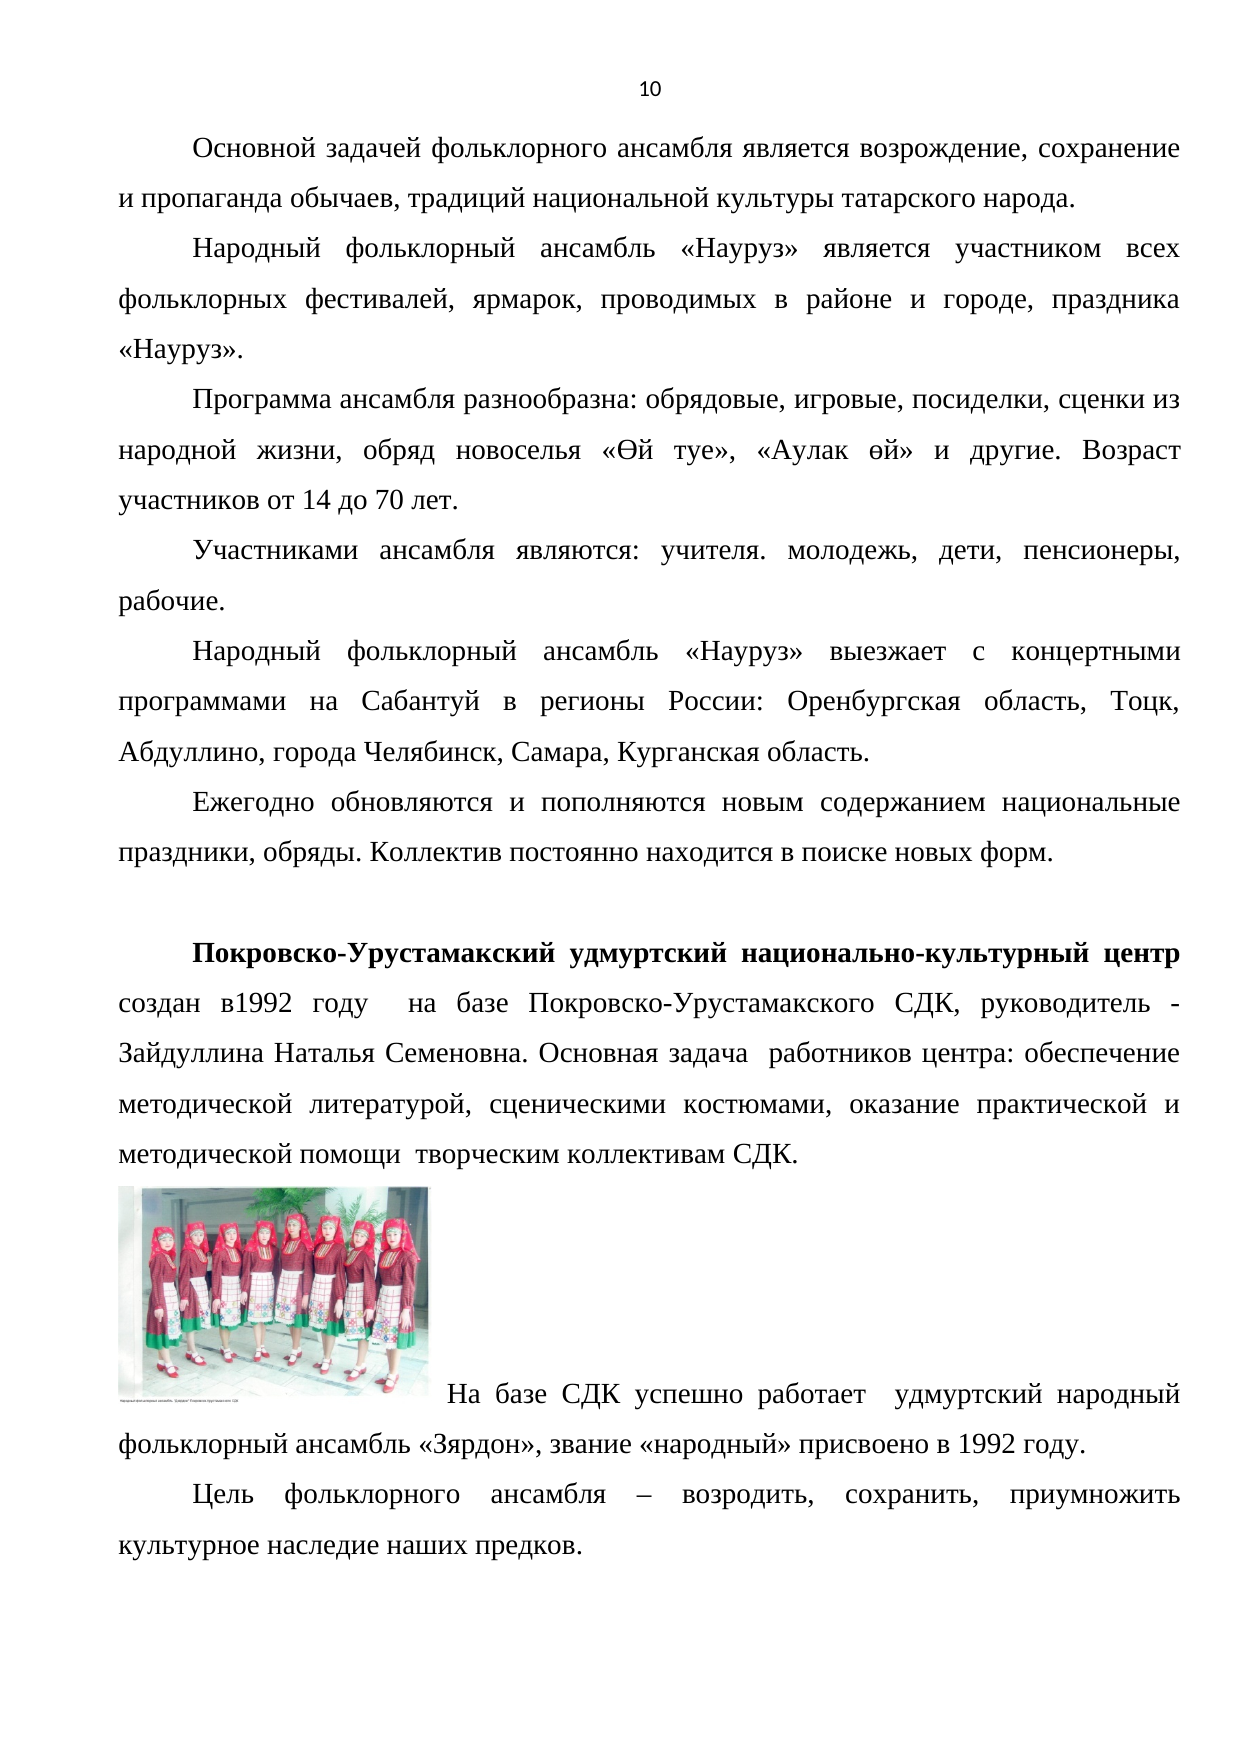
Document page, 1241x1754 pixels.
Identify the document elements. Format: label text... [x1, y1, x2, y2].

text На базе СДК успешно работает удмуртский народный фольклорный ансамбль «Зярдон», звание «народный» присвоено в 1992 году. [118, 1186, 1181, 1460]
picture [118, 1186, 433, 1404]
text Основной задачей фольклорного ансамбля является возрождение, сохранение и пропаганда обычаев, традиций национальной культуры татарского народа. [118, 130, 1181, 214]
text Участниками ансамбля являются: учителя. молодежь, дети, пенсионеры, рабочие. [118, 532, 1181, 616]
text Ежегодно обновляются и пополняются новым содержанием национальные праздники, обряды. Коллектив постоянно находится в поиске новых форм. [118, 784, 1181, 868]
text Покровско-Урустамакский удмуртский национально-культурный центр создан в на базе Покровско-Урустамакского СДК, руководитель - Зайдуллина Наталья Семеновна. Основная задача работников центра: обеспечение методической литературой, сценическими костюмами, оказание практической и методической помощи творческим коллективам СДК. [118, 935, 1181, 1170]
text Народный фольклорный ансамбль «Науруз» является участником всех фольклорных фестивалей, ярмарок, проводимых в районе и городе, праздника «Науруз». [118, 231, 1181, 365]
text Народный фольклорный ансамбль «Науруз» выезжает с концертными программами на Сабантуй в регионы России: Оренбургская область, Тоцк, Абдуллино, города Челябинск, Самара, Курганская область. [118, 633, 1181, 767]
text Цель фольклорного ансамбля – возродить, сохранить, приумножить культурное наследие наших предков. [118, 1477, 1181, 1560]
text Программа ансамбля разнообразна: обрядовые, игровые, посиделки, сценки из народной жизни, обряд новоселья «Өй туе», «Аулак өй» и другие. Возраст участников от 14 до 70 лет. [118, 381, 1181, 516]
